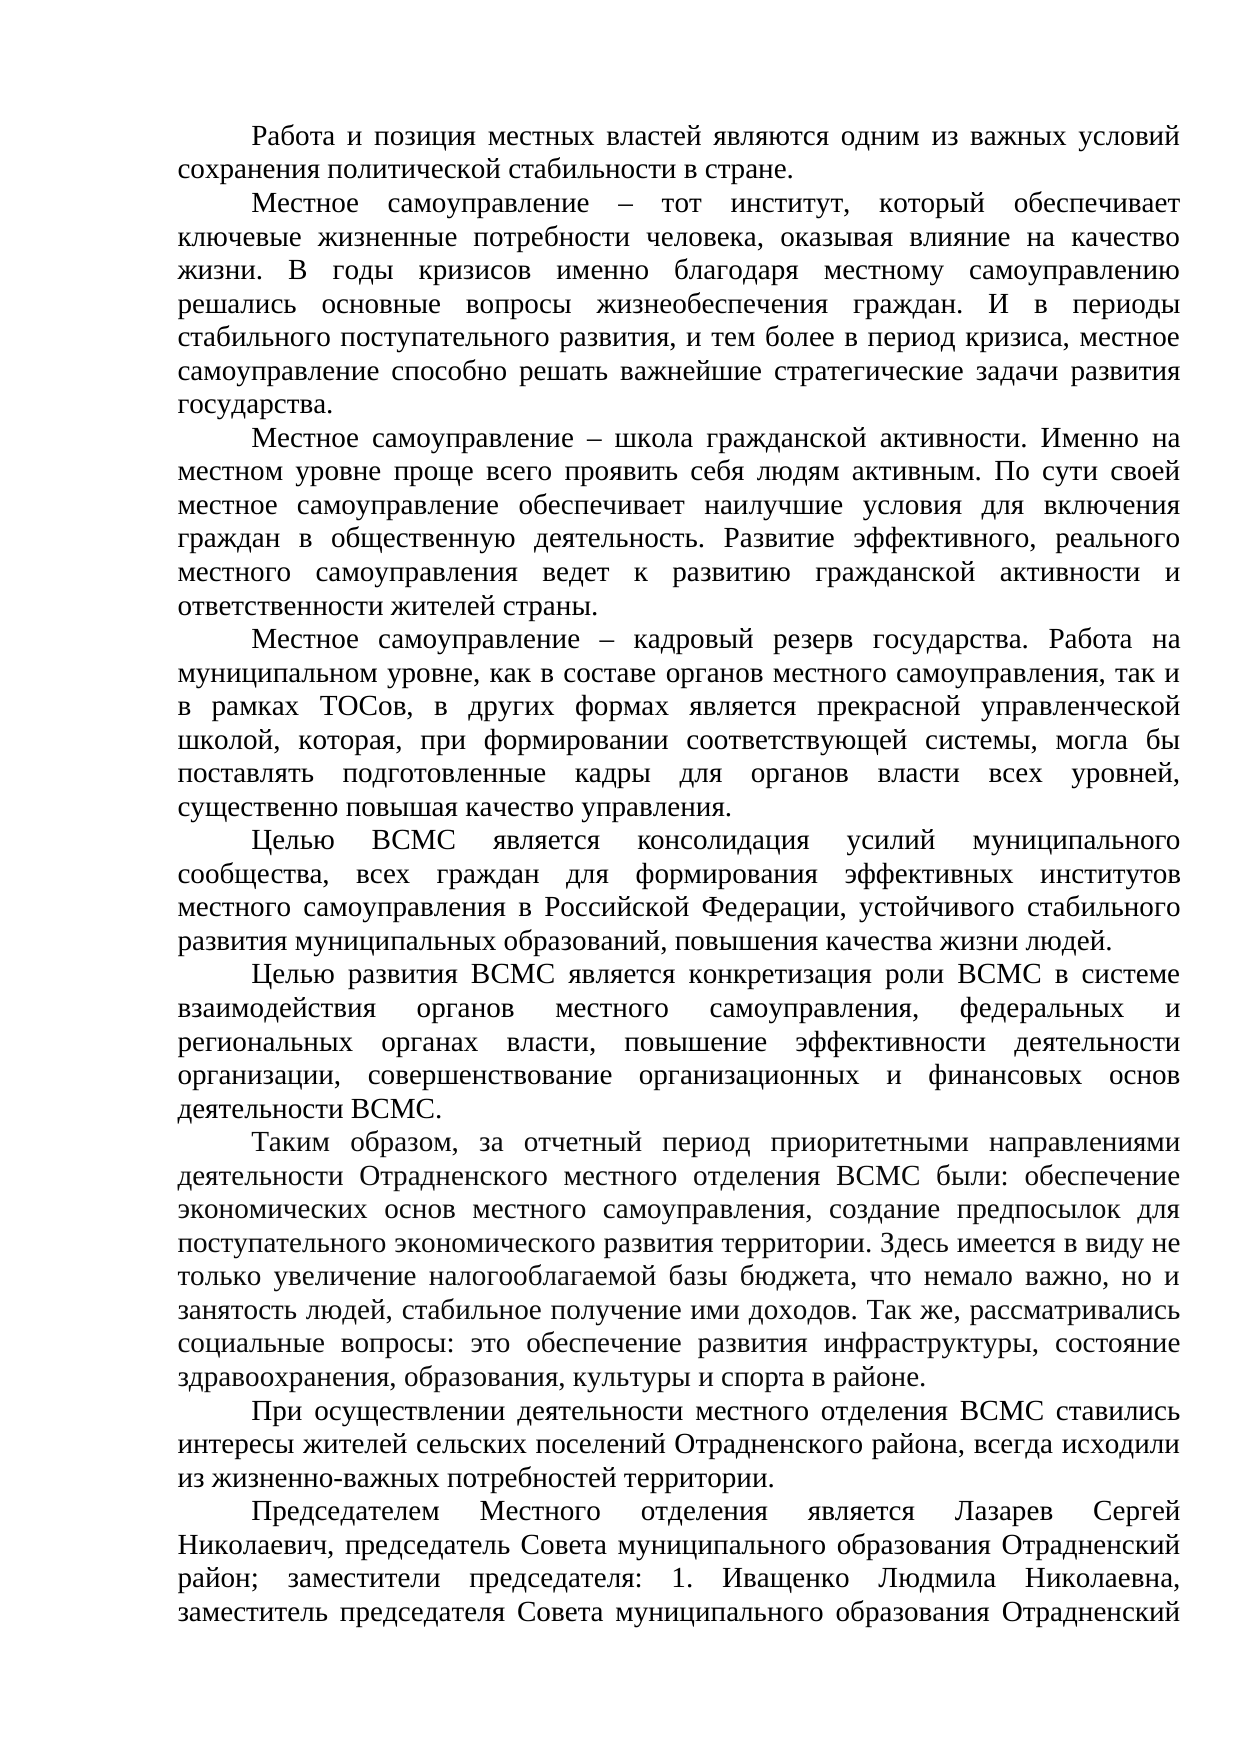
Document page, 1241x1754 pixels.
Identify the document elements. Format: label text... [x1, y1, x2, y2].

text Местное самоуправление – кадровый резерв государства. Работа на муниципальном уровне, как в составе органов местного самоуправления, так и в рамках ТОСов, в других формах является прекрасной управленческой школой, которая, при формировании соответствующей системы, могла бы поставлять подготовленные кадры для органов власти всех уровней, существенно повышая качество управления. [177, 621, 1181, 822]
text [177, 1493, 1181, 1627]
text Таким образом, за отчетный период приоритетными направлениями деятельности Отрадненского местного отделения ВСМС были: обеспечение экономических основ местного самоуправления, создание предпосылок для поступательного экономического развития территории. Здесь имеется в виду не только увеличение налогооблагаемой базы бюджета, что немало важно, но и занятость людей, стабильное получение ими доходов. Так же, рассматривались социальные вопросы: это обеспечение развития инфраструктуры, состояние здравоохранения, образования, культуры и спорта в районе. [177, 1124, 1181, 1393]
text Целью развития ВСМС является конкретизация роли ВСМС в системе взаимодействия органов местного самоуправления, федеральных и региональных органах власти, повышение эффективности деятельности организации, совершенствование организационных и финансовых основ деятельности ВСМС. [177, 957, 1181, 1124]
text Целью ВСМС является консолидация усилий муниципального сообщества, всех граждан для формирования эффективных институтов местного самоуправления в Российской Федерации, устойчивого стабильного развития муниципальных образований, повышения качества жизни людей. [177, 822, 1181, 957]
text При осуществлении деятельности местного отделения ВСМС ставились интересы жителей сельских поселений Отрадненского района, всегда исходили из жизненно-важных потребностей территории. [177, 1393, 1181, 1493]
text Местное самоуправление – тот институт, который обеспечивает ключевые жизненные потребности человека, оказывая влияние на качество жизни. В годы кризисов именно благодаря местному самоуправлению решались основные вопросы жизнеобеспечения граждан. И в периоды стабильного поступательного развития, и тем более в период кризиса, местное самоуправление способно решать важнейшие стратегические задачи развития государства. [177, 185, 1181, 420]
text Работа и позиция местных властей являются одним из важных условий сохранения политической стабильности в стране. [177, 118, 1181, 185]
text Местное самоуправление – школа гражданской активности. Именно на местном уровне проще всего проявить себя людям активным. По сути своей местное самоуправление обеспечивает наилучшие условия для включения граждан в общественную деятельность. Развитие эффективного, реального местного самоуправления ведет к развитию гражданской активности и ответственности жителей страны. [177, 420, 1181, 621]
